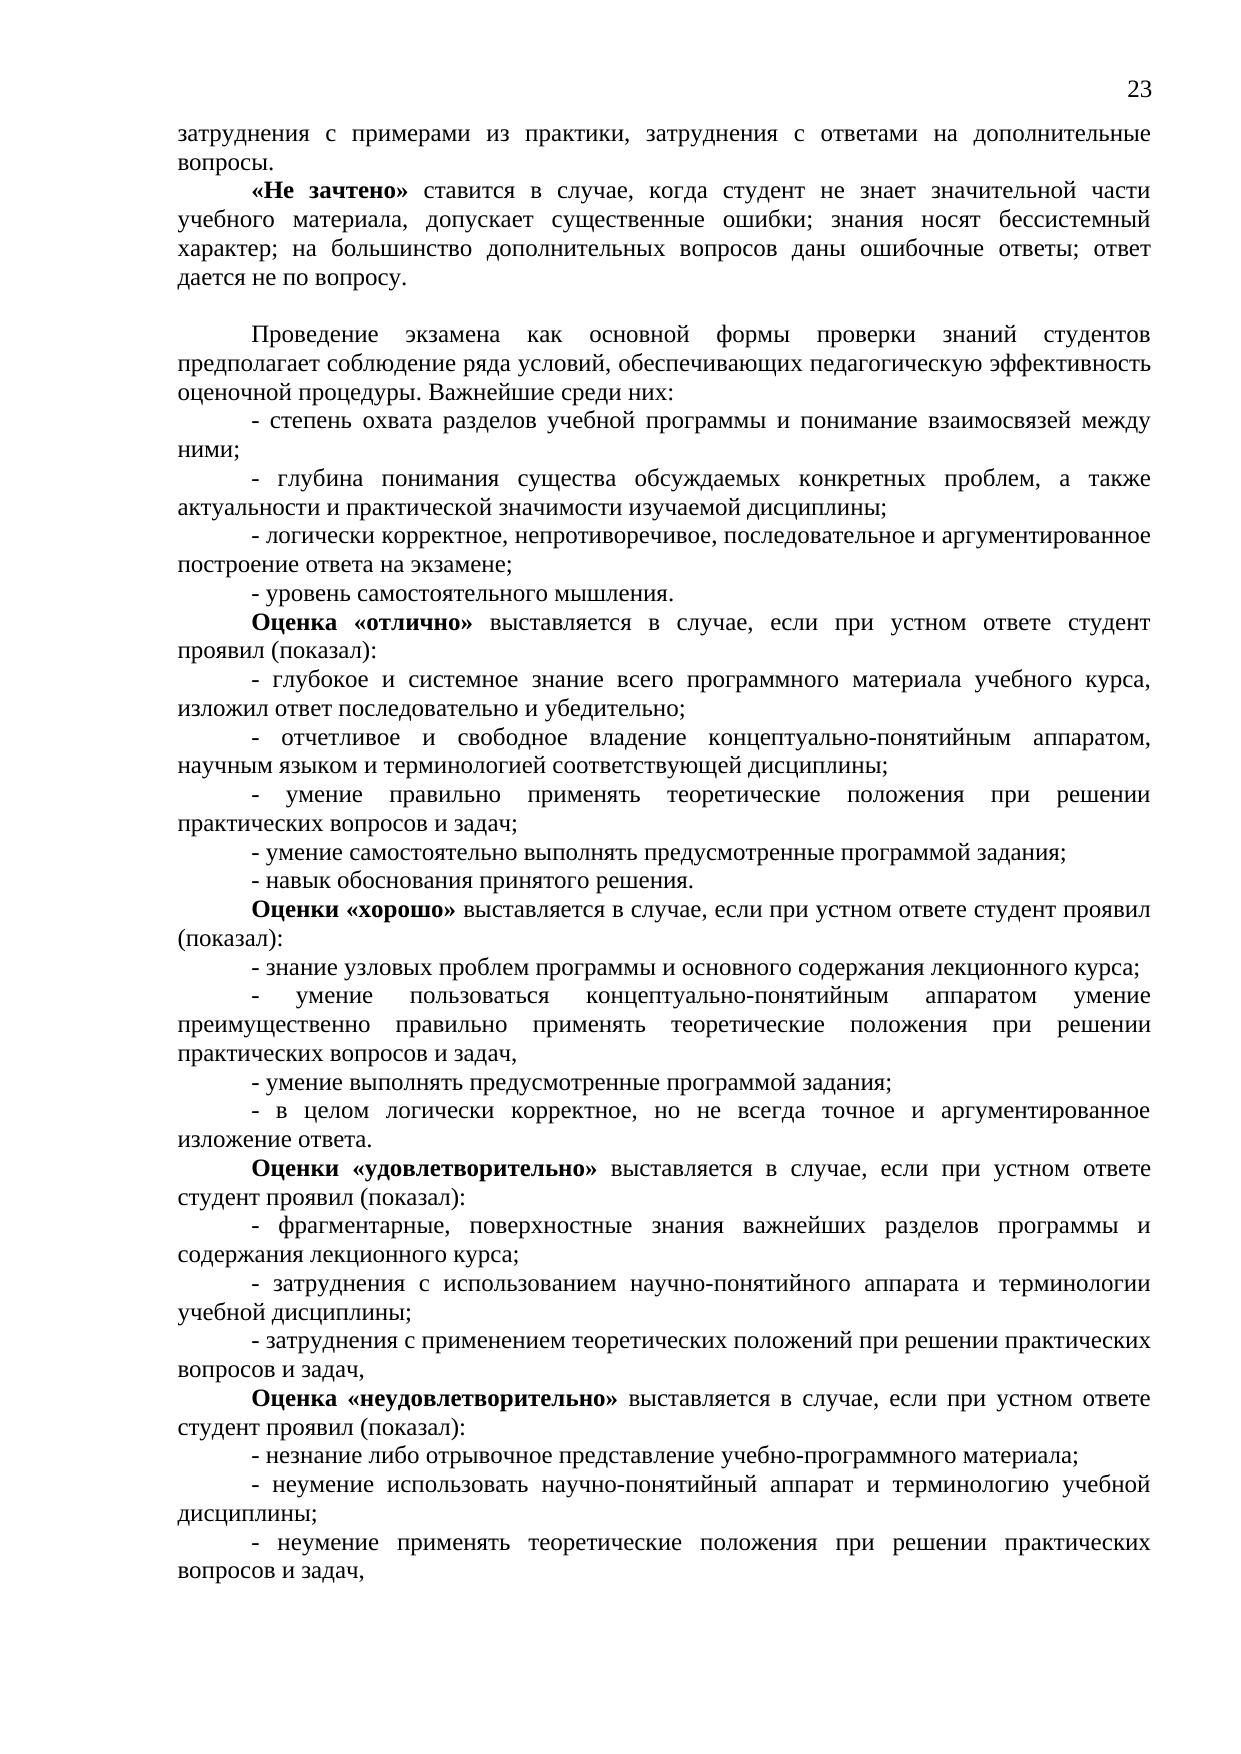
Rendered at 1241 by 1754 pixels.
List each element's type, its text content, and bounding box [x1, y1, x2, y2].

text - глубина понимания существа обсуждаемых конкретных проблем, а также актуальности и практической значимости изучаемой дисциплины; [177, 463, 1152, 521]
text «Не зачтено» ставится в случае, когда студент не знает значительной части учебного материала, допускает существенные ошибки; знания носят бессистемный характер; на большинство дополнительных вопросов даны ошибочные ответы; ответ дается не по вопросу. [177, 176, 1152, 291]
text Оценки «хорошо» выставляется в случае, если при устном ответе студент проявил (показал): [177, 894, 1152, 952]
text - умение выполнять предусмотренные программой задания; [177, 1067, 1152, 1096]
text - знание узловых проблем программы и основного содержания лекционного курса; [177, 952, 1152, 981]
text - затруднения с применением теоретических положений при решении практических вопросов и задач, [177, 1326, 1152, 1383]
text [177, 118, 1152, 176]
text - отчетливое и свободное владение концептуально-понятийным аппаратом, научным языком и терминологией соответствующей дисциплины; [177, 722, 1152, 779]
text - фрагментарные, поверхностные знания важнейших разделов программы и содержания лекционного курса; [177, 1211, 1152, 1268]
text - в целом логически корректное, но не всегда точное и аргументированное изложение ответа. [177, 1096, 1152, 1153]
text Проведение экзамена как основной формы проверки знаний студентов предполагает соблюдение ряда условий, обеспечивающих педагогическую эффективность оценочной процедуры. Важнейшие среди них: [177, 319, 1152, 406]
text Оценки «удовлетворительно» выставляется в случае, если при устном ответе студент проявил (показал): [177, 1153, 1152, 1211]
text - незнание либо отрывочное представление учебно-программного материала; [177, 1441, 1152, 1469]
text - неумение применять теоретические положения при решении практических вопросов и задач, [177, 1527, 1152, 1584]
text - уровень самостоятельного мышления. [177, 578, 1152, 607]
text - неумение использовать научно-понятийный аппарат и терминологию учебной дисциплины; [177, 1469, 1152, 1527]
text - умение самостоятельно выполнять предусмотренные программой задания; [177, 837, 1152, 866]
text - степень охвата разделов учебной программы и понимание взаимосвязей между ними; [177, 406, 1152, 463]
text - умение пользоваться концептуально-понятийным аппаратом умение преимущественно правильно применять теоретические положения при решении практических вопросов и задач, [177, 981, 1152, 1067]
text - умение правильно применять теоретические положения при решении практических вопросов и задач; [177, 779, 1152, 837]
text - затруднения с использованием научно-понятийного аппарата и терминологии учебной дисциплины; [177, 1268, 1152, 1326]
text Оценка «отлично» выставляется в случае, если при устном ответе студент проявил (показал): [177, 607, 1152, 664]
text Оценка «неудовлетворительно» выставляется в случае, если при устном ответе студент проявил (показал): [177, 1383, 1152, 1441]
text - навык обоснования принятого решения. [177, 866, 1152, 894]
text - глубокое и системное знание всего программного материала учебного курса, изложил ответ последовательно и убедительно; [177, 664, 1152, 722]
text - логически корректное, непротиворечивое, последовательное и аргументированное построение ответа на экзамене; [177, 521, 1152, 578]
